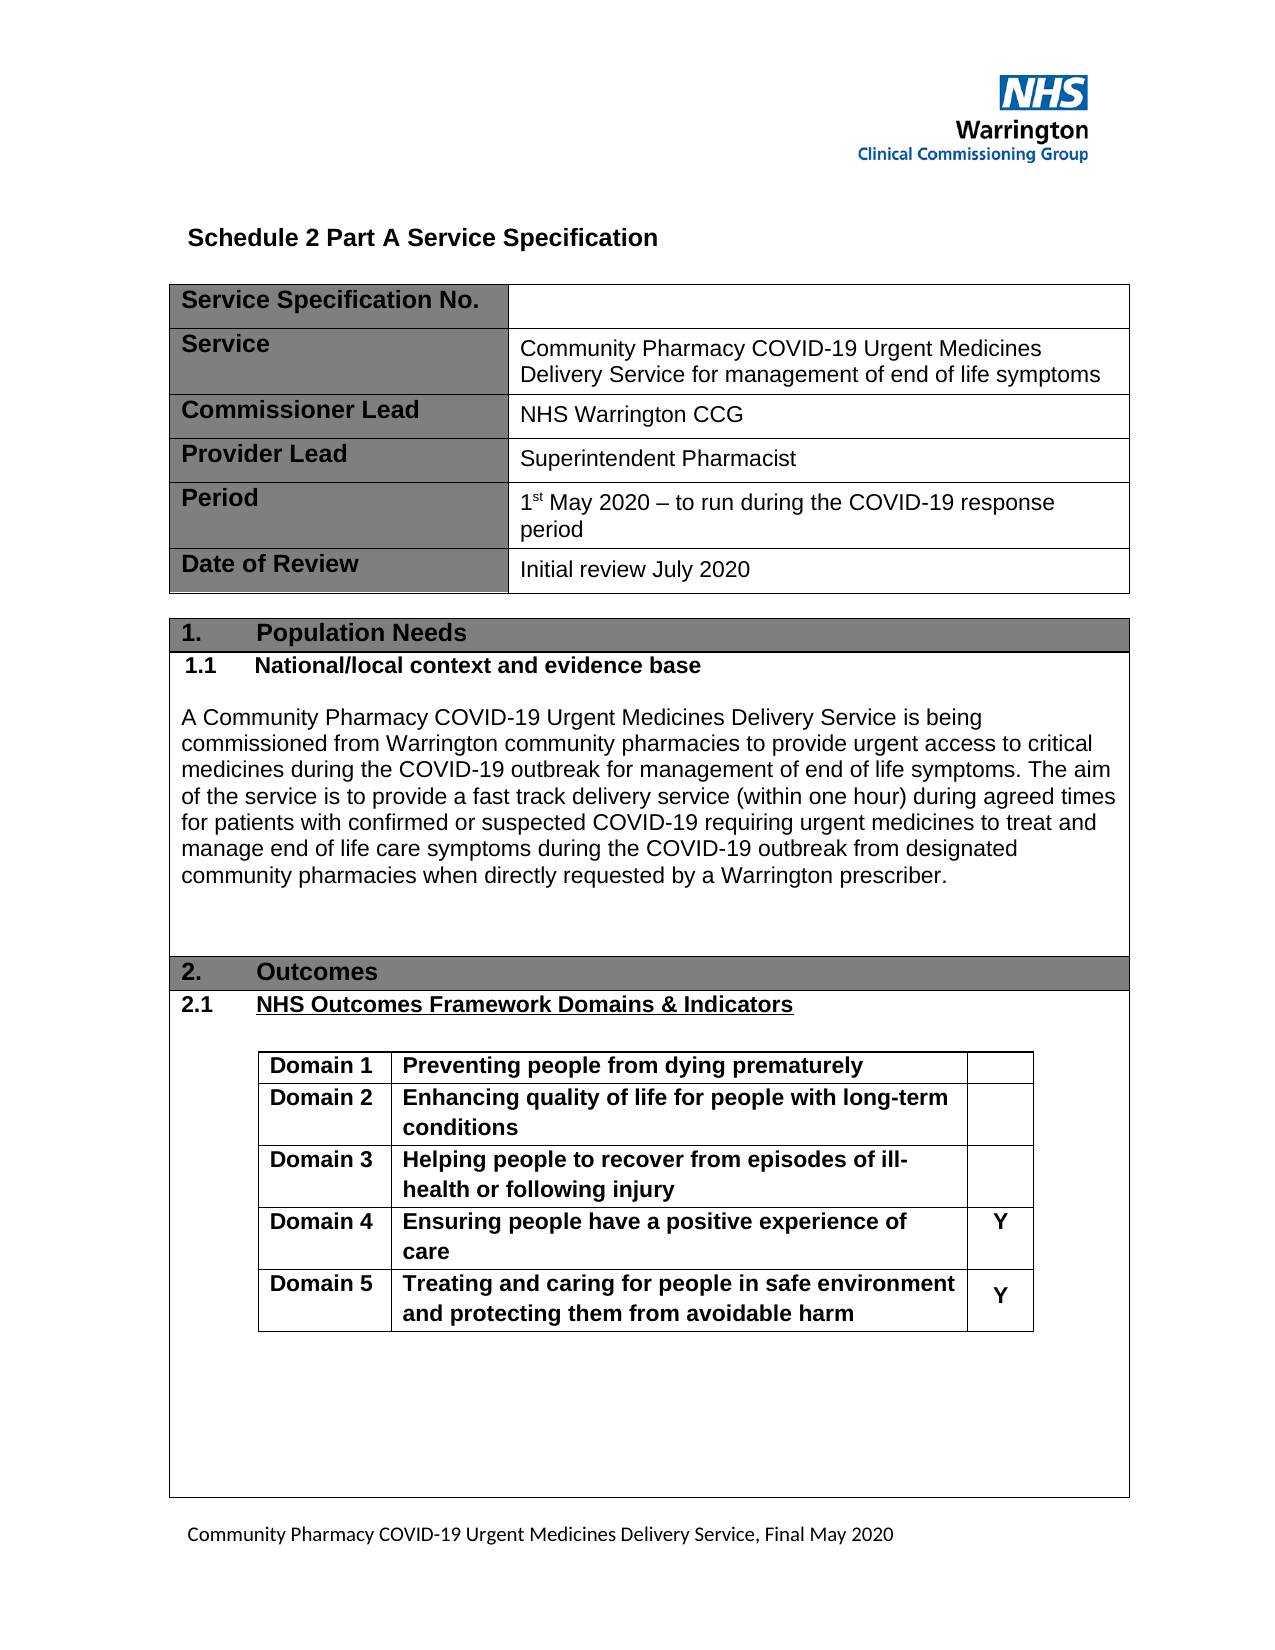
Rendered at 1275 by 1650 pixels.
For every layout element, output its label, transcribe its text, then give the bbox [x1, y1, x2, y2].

table_cell Service [170, 329, 508, 394]
table_cell Provider Lead [170, 439, 508, 482]
table_cell Period [170, 483, 508, 548]
table_cell NHS Warrington CCG [509, 395, 1129, 438]
table_cell Commissioner Lead [170, 395, 508, 438]
subtitle Schedule 2 Part A Service Specification [187, 191, 1087, 260]
table_cell Superintendent Pharmacist [509, 439, 1129, 482]
table_cell 2. Outcomes [170, 957, 1129, 990]
table_cell Date of Review [170, 549, 508, 592]
table_cell 1st May 2020 – to run during the COVID-19 response period [509, 483, 1129, 548]
picture [858, 75, 1088, 163]
table_cell Community Pharmacy COVID-19 Urgent Medicines Delivery Service for management of end of life symptoms [509, 329, 1129, 394]
table_cell National/local context and evidence base A Community Pharmacy COVID-19 Urgent Medicines Delivery Service is being commissioned from Warrington community pharmacies to provide urgent access to critical medicines during the COVID-19 outbreak for management of end of life symptoms. The aim of the service is to provide a fast track delivery service (within one hour) during agreed times for patients with confirmed or suspected COVID-19 requiring urgent medicines to treat and manage end of life care symptoms during the COVID-19 outbreak from designated community pharmacies when directly requested by a Warrington prescriber. [170, 653, 1129, 956]
table_header [509, 285, 1129, 328]
table_header 1. Population Needs [170, 619, 1129, 651]
table_cell Initial review July 2020 [509, 549, 1129, 592]
table_header Service Specification No. [170, 285, 508, 328]
